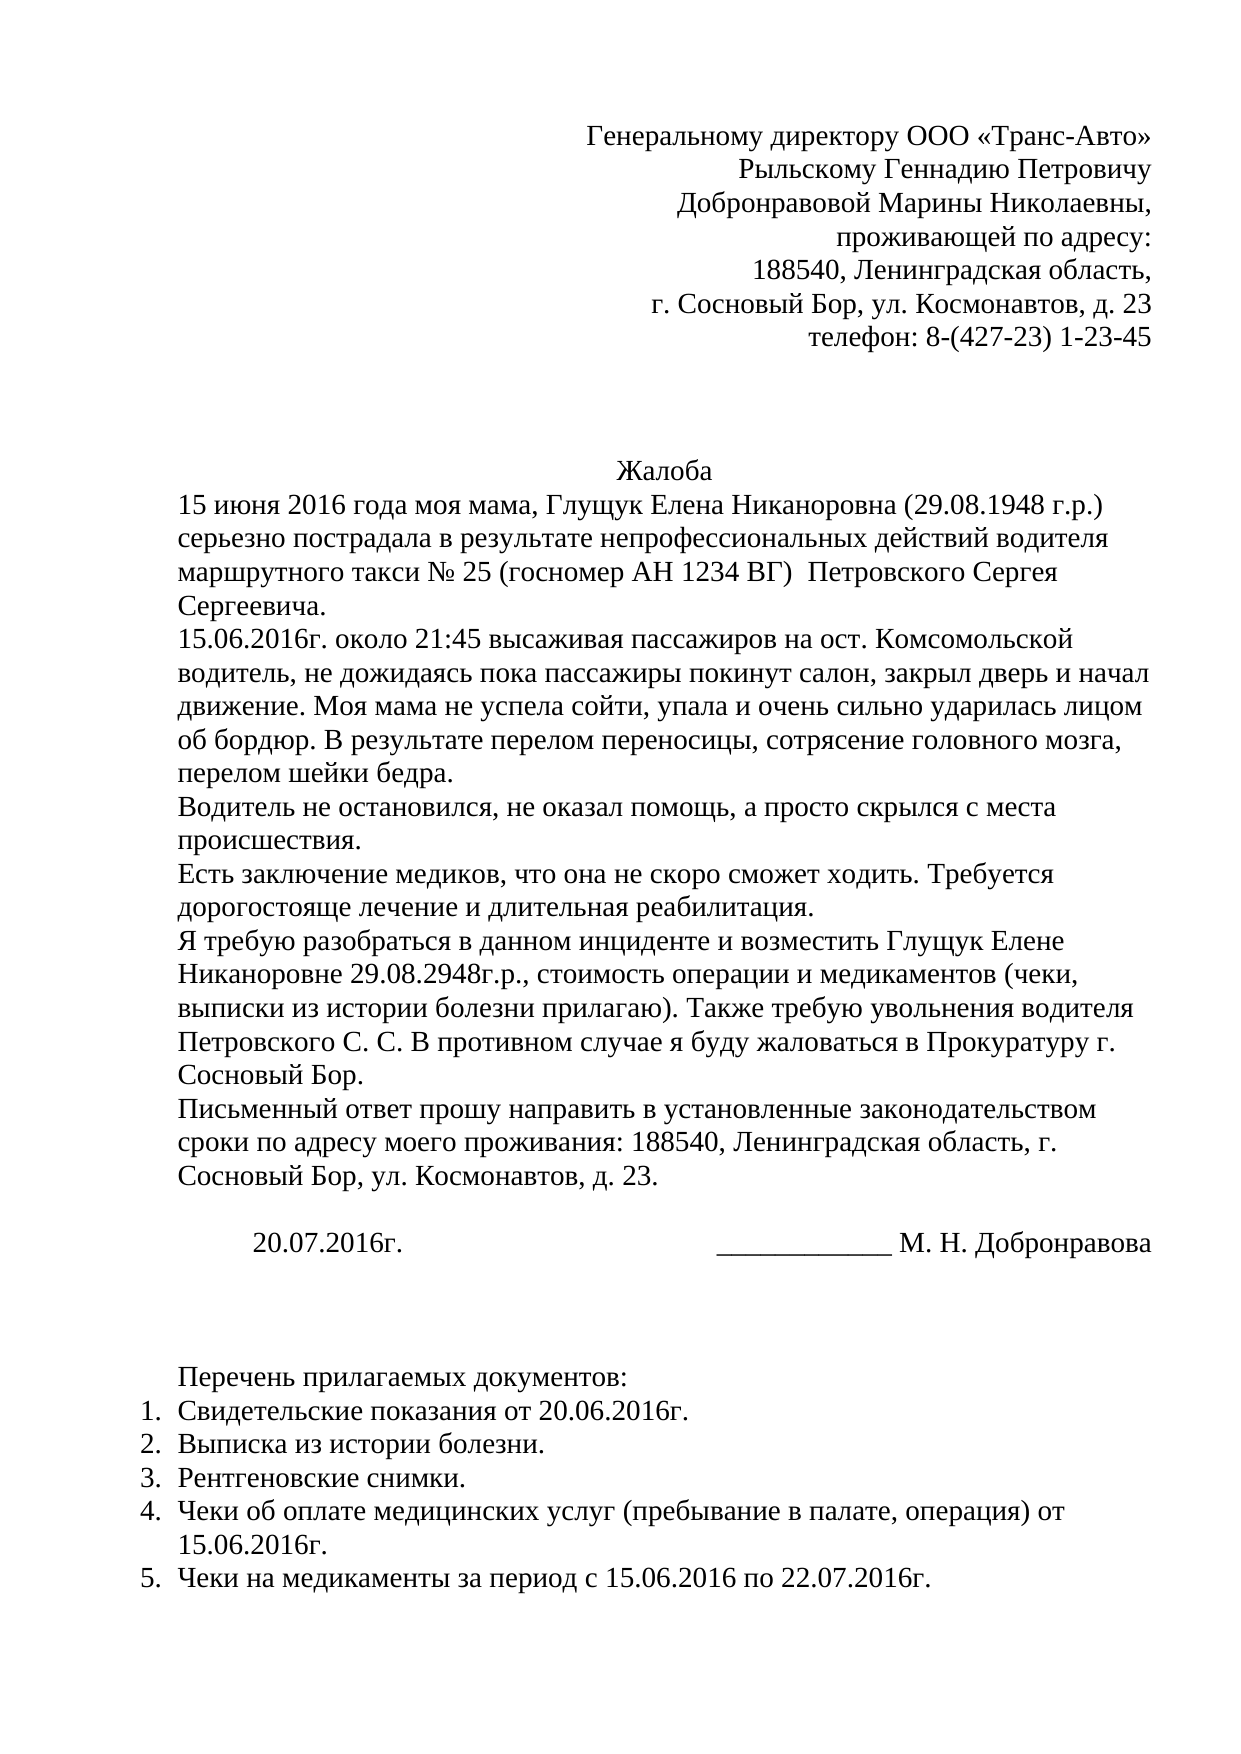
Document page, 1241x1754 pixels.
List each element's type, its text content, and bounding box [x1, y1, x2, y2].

text Жалоба [177, 453, 1152, 487]
text 15.06.2016г. около 21:45 высаживая пассажиров на ост. Комсомольской водитель, не дожидаясь пока пассажиры покинут салон, закрыл дверь и начал движение. Моя мама не успела сойти, упала и очень сильно ударилась лицом об бордюр. В результате перелом переносицы, сотрясение головного мозга, перелом шейки бедра. [177, 621, 1152, 789]
text Письменный ответ прошу направить в установленные законодательством сроки по адресу моего проживания: 188540, Ленинградская область, г. Сосновый Бор, ул. Космонавтов, д. 23. [177, 1091, 1152, 1191]
text Перечень прилагаемых документов: [177, 1359, 1152, 1393]
text Водитель не остановился, не оказал помощь, а просто скрылся с места происшествия. [177, 789, 1152, 856]
list Свидетельские показания от 20.06.2016г. [140, 1393, 1152, 1426]
text Генеральному директору ООО «Транс-Авто» Рыльскому Геннадию Петровичу Добронравовой Марины Николаевны, проживающей по адресу: 188540, Ленинградская область, г. Сосновый Бор, ул. Космонавтов, д. 23 телефон: 8-(427-23) 1-23-45 [177, 118, 1152, 353]
list Чеки об оплате медицинских услуг (пребывание в палате, операция) от 15.06.2016г. [140, 1493, 1152, 1560]
text Есть заключение медиков, что она не скоро сможет ходить. Требуется дорогостояще лечение и длительная реабилитация. [177, 856, 1152, 923]
list Рентгеновские снимки. [140, 1460, 1152, 1493]
list Чеки на медикаменты за период с 15.06.2016 по 22.07.2016г. [140, 1560, 1152, 1594]
text 20.07.2016г. ____________ М. Н. Добронравова [177, 1225, 1152, 1258]
text Я требую разобраться в данном инциденте и возместить Глущук Елене Никаноровне 29.08.2948г.р., стоимость операции и медикаментов (чеки, выписки из истории болезни прилагаю). Также требую увольнения водителя Петровского С. С. В противном случае я буду жаловаться в Прокуратуру г. Сосновый Бор. [177, 923, 1152, 1091]
list Выписка из истории болезни. [140, 1426, 1152, 1460]
text 15 июня 2016 года моя мама, Глущук Елена Никаноровна (29.08.1948 г.р.) серьезно пострадала в результате непрофессиональных действий водителя маршрутного такси № 25 (госномер АН 1234 ВГ) Петровского Сергея Сергеевича. [177, 487, 1152, 621]
